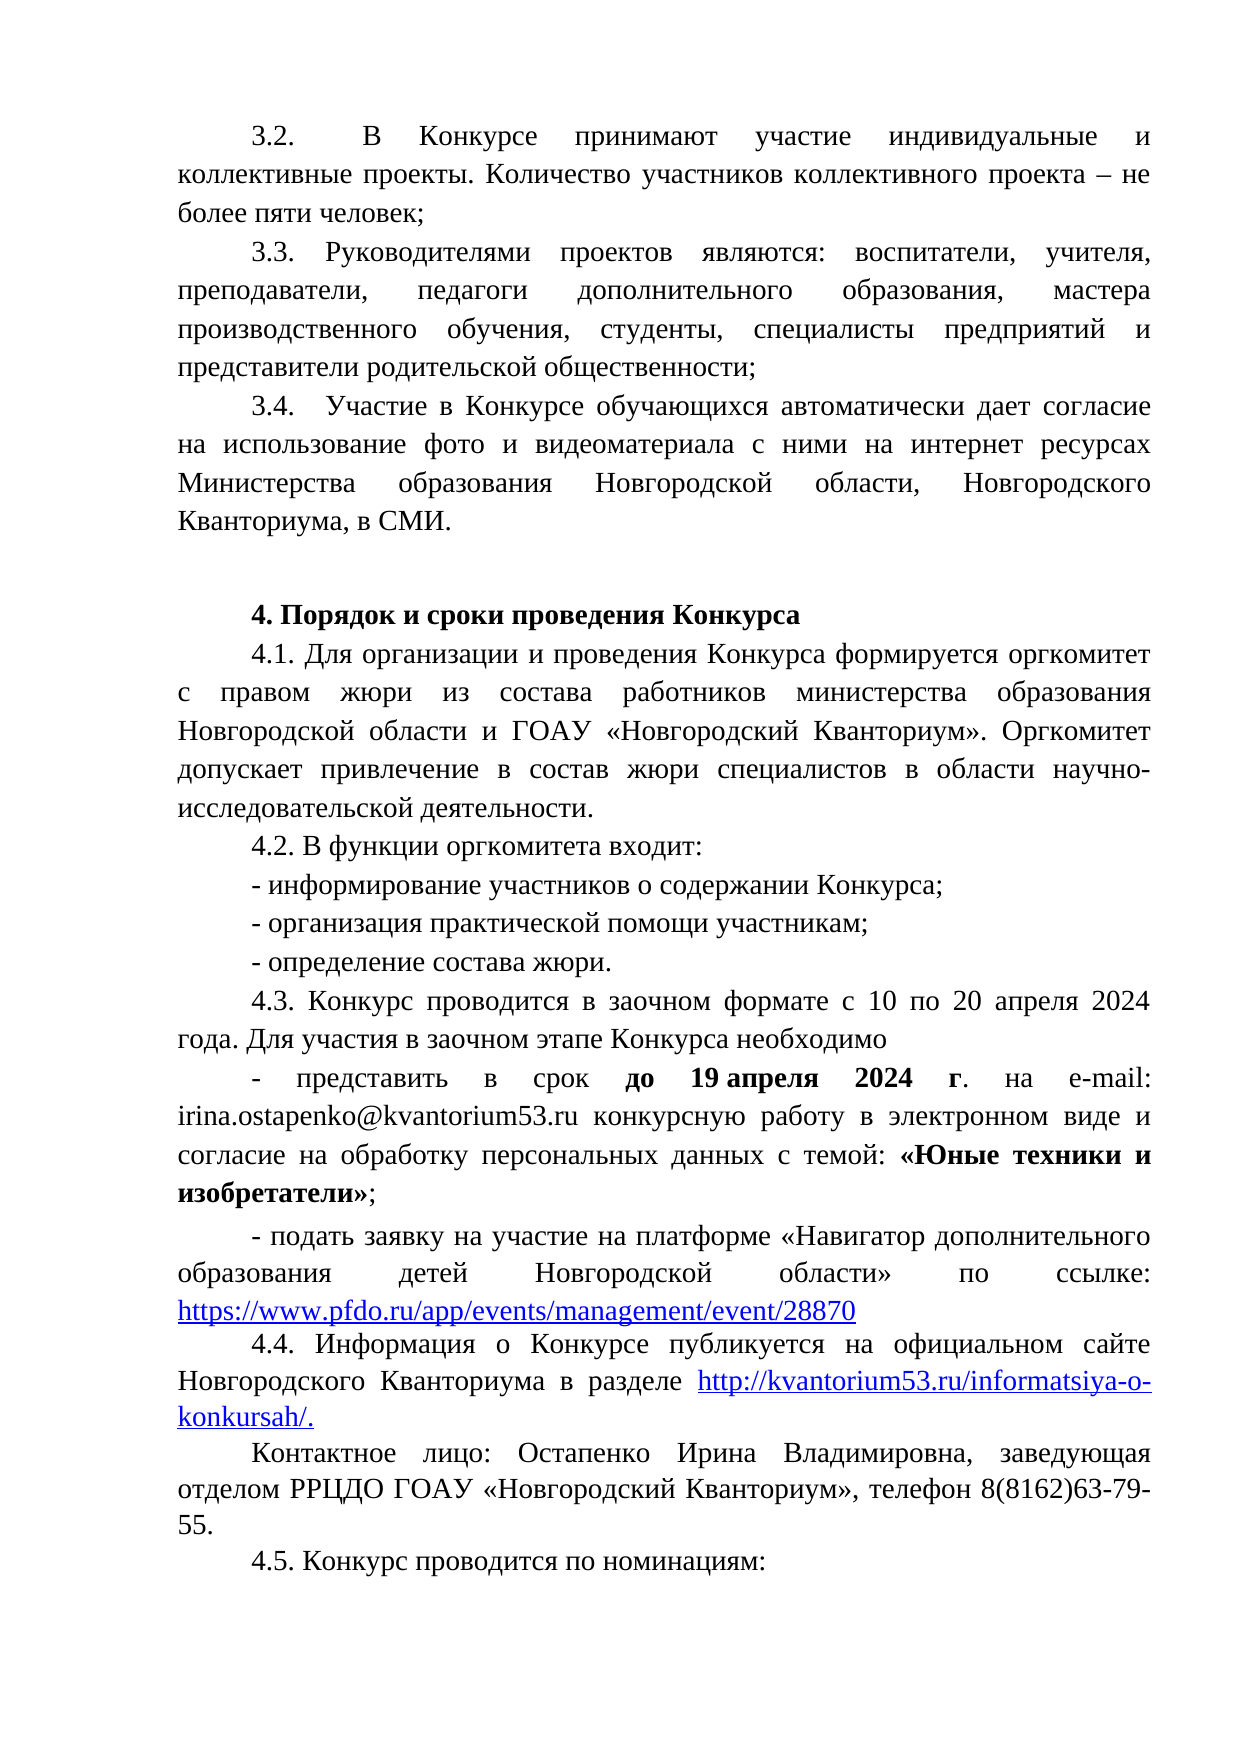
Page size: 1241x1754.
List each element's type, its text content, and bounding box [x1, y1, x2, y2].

text - информирование участников о содержании Конкурса; [177, 867, 1152, 901]
list Участие в Конкурсе обучающихся автоматически дает согласие на использование фото и видеоматериала с ними на интернет ресурсах Министерства образования Новгородской области, Новгородского Кванториума, в СМИ. [177, 388, 1152, 537]
text - организация практической помощи участникам; [177, 906, 1152, 939]
text 4.2. В функции оргкомитета входит: [177, 828, 1152, 862]
text - определение состава жюри. [177, 944, 1152, 978]
text 4.4. Информация о Конкурсе публикуется на официальном сайте Новгородского Кванториума в разделе http://kvantorium53.ru/informatsiya-o-konkursah/. [177, 1326, 1152, 1432]
text - представить в срок до 19 апреля 2024 г. на е-mail: irina.ostapenko@kvantorium53.ru конкурсную работу в электронном виде и согласие на обработку персональных данных с темой: «Юные техники и изобретатели»; [177, 1060, 1152, 1209]
text - подать заявку на участие на платформе «Навигатор дополнительного образования детей Новгородской области» по ссылке: https://www.pfdo.ru/app/events/management/event/28870 [177, 1214, 1152, 1326]
list В Конкурсе принимают участие индивидуальные и коллективные проекты. Количество участников коллективного проекта – не более пяти человек; [177, 118, 1152, 229]
text 4.1. Для организации и проведения Конкурса формируется оргкомитет с правом жюри из состава работников министерства образования Новгородской области и ГОАУ «Новгородский Кванториум». Оргкомитет допускает привлечение в состав жюри специалистов в области научно-исследовательской деятельности. [177, 636, 1152, 823]
text 4.3. Конкурс проводится в заочном формате с 10 по 20 апреля 2024 года. Для участия в заочном этапе Конкурса необходимо [177, 983, 1152, 1055]
text Контактное лицо: Остапенко Ирина Владимировна, заведующая отделом РРЦДО ГОАУ «Новгородский Кванториум», телефон 8(8162)63-79-55. [177, 1435, 1152, 1541]
list Руководителями проектов являются: воспитатели, учителя, преподаватели, педагоги дополнительного образования, мастера производственного обучения, студенты, специалисты предприятий и представители родительской общественности; [177, 234, 1152, 383]
text 4. Порядок и сроки проведения Конкурса [177, 597, 1152, 631]
text 4.5. Конкурс проводится по номинациям: [177, 1543, 1152, 1577]
